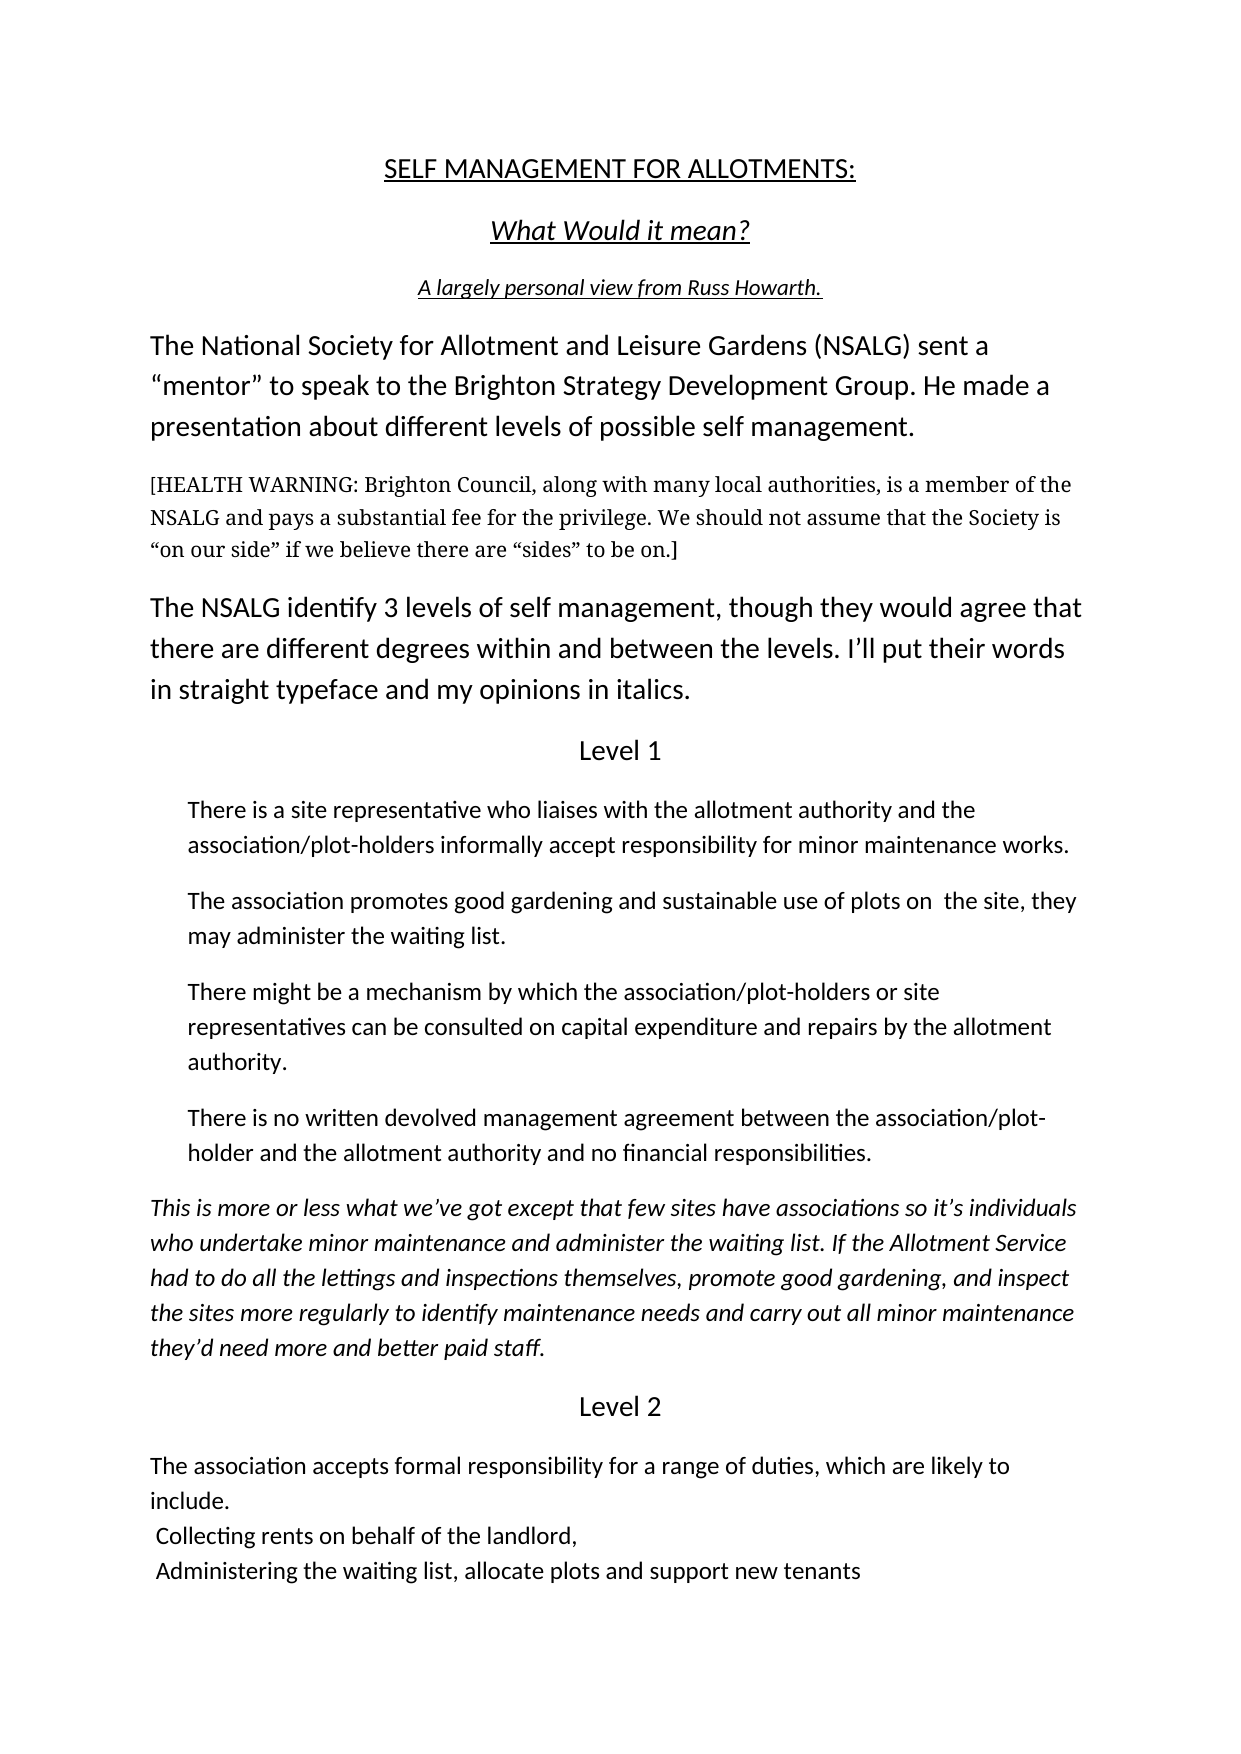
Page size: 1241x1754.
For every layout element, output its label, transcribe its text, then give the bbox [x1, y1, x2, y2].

text [HEALTH WARNING: Brighton Council, along with many local authorities, is a member of the NSALG and pays a substantial fee for the privilege. We should not assume that the Society is “on our side” if we believe there are “sides” to be on.] [150, 470, 1090, 564]
text This is more or less what we’ve got except that few sites have associations so it’s individuals who undertake minor maintenance and administer the waiting list. If the Allotment Service had to do all the lettings and inspections themselves, promote good gardening, and inspect the sites more regularly to identify maintenance needs and carry out all minor maintenance they’d need more and better paid staff. [150, 1193, 1090, 1363]
text What Would it mean? [150, 212, 1090, 247]
text SELF MANAGEMENT FOR ALLOTMENTS: [150, 150, 1090, 186]
text Collecting rents on behalf of the landlord, [150, 1520, 1090, 1551]
text The association promotes good gardening and sustainable use of plots on the site, they may administer the waiting list. [187, 885, 1090, 951]
text There is no written devolved management agreement between the association/plot-holder and the allotment authority and no financial responsibilities. [187, 1102, 1090, 1167]
text Level 1 [150, 732, 1090, 768]
text The NSALG identify 3 levels of self management, though they would agree that there are different degrees within and between the levels. I’ll put their words in straight typeface and my opinions in italics. [150, 589, 1090, 706]
text The association accepts formal responsibility for a range of duties, which are likely to include. [150, 1450, 1090, 1516]
text Administering the waiting list, allocate plots and support new tenants [150, 1555, 1090, 1586]
text The National Society for Allotment and Leisure Gardens (NSALG) sent a “mentor” to speak to the Brighton Strategy Development Group. He made a presentation about different levels of possible self management. [150, 327, 1090, 444]
text There is a site representative who liaises with the allotment authority and the association/plot-holders informally accept responsibility for minor maintenance works. [187, 794, 1090, 860]
text There might be a mechanism by which the association/plot-holders or site representatives can be consulted on capital expenditure and repairs by the allotment authority. [187, 976, 1090, 1076]
text Level 2 [150, 1388, 1090, 1424]
text A largely personal view from Russ Howarth. [150, 273, 1090, 302]
